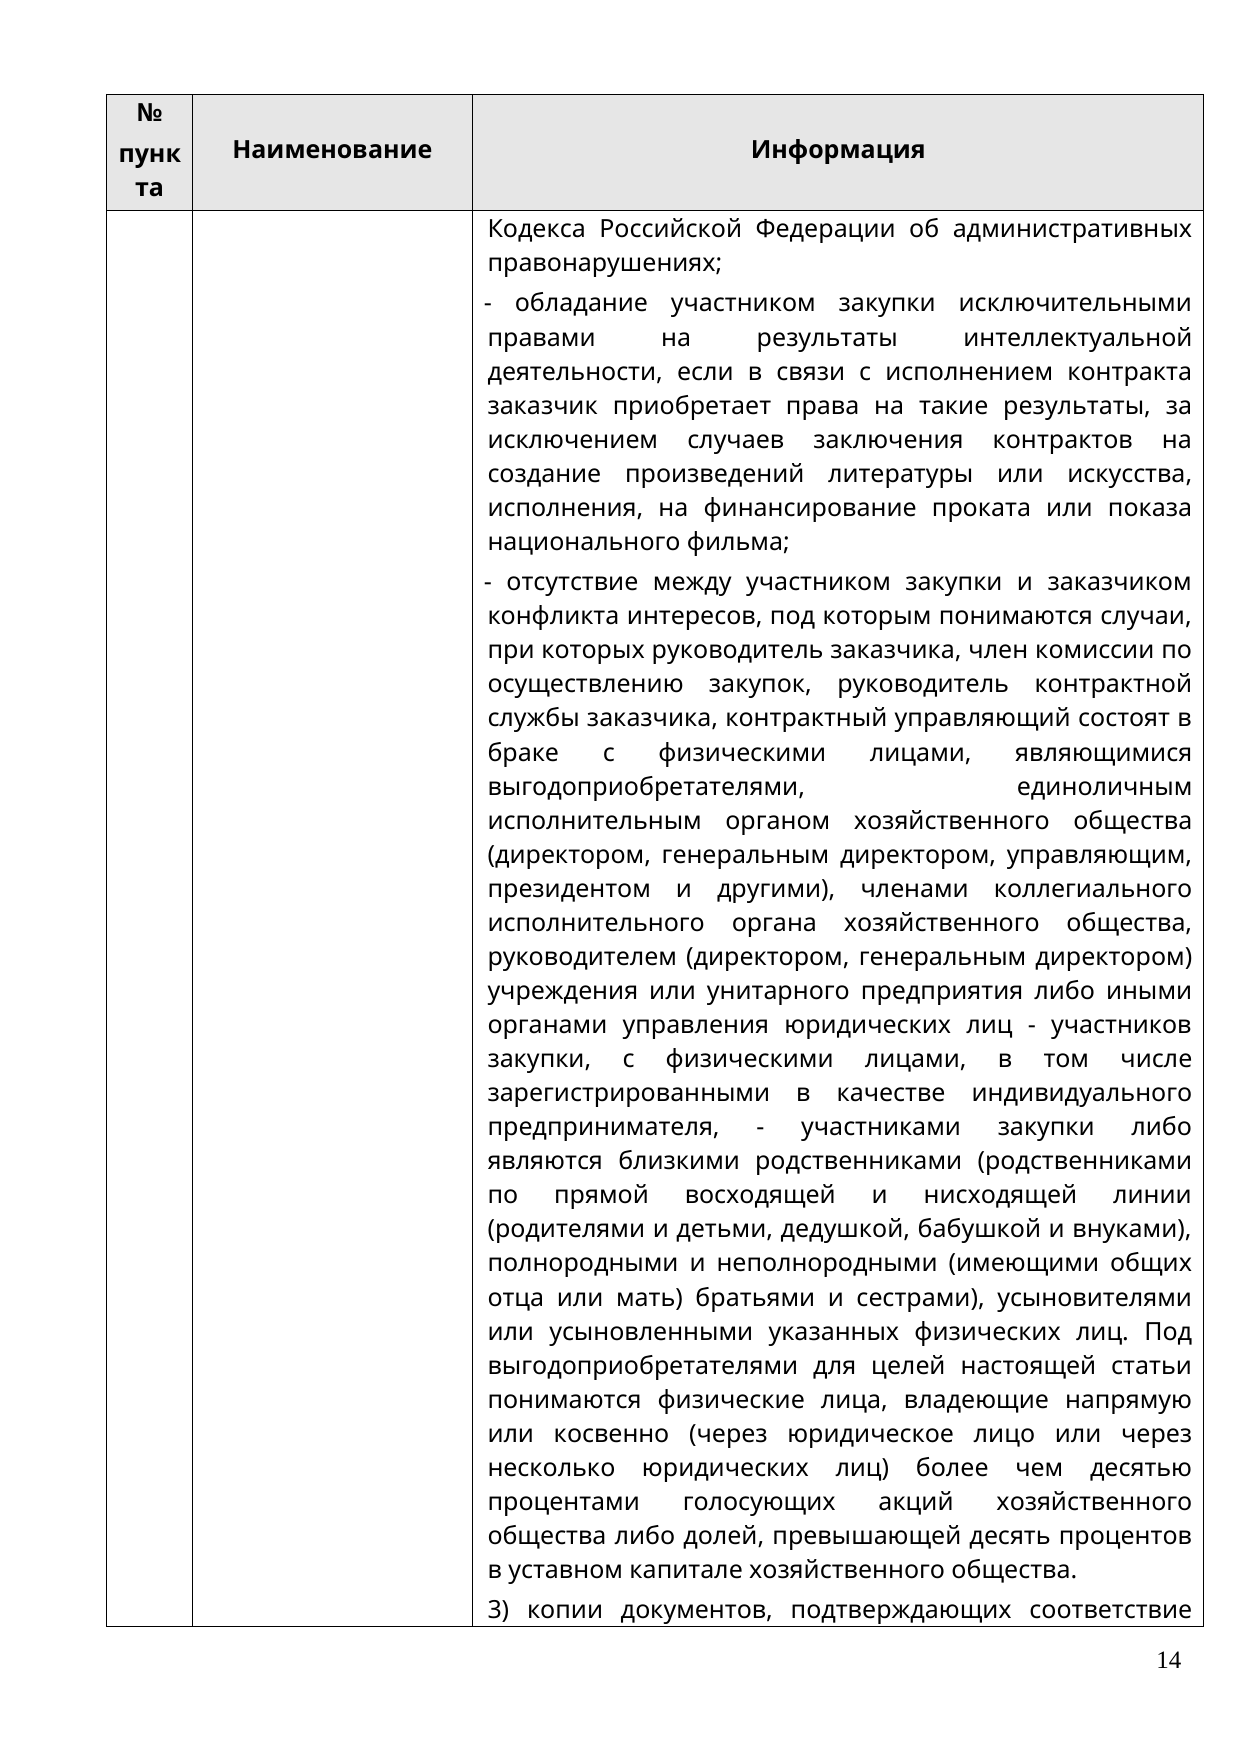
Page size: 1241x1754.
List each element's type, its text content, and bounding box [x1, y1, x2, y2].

table_header Информация [473, 95, 1203, 210]
table_cell [107, 211, 192, 1626]
table_header Наименование [193, 95, 472, 210]
table_header № пункта [107, 95, 192, 210]
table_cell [193, 211, 472, 1626]
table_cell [473, 211, 1203, 1626]
